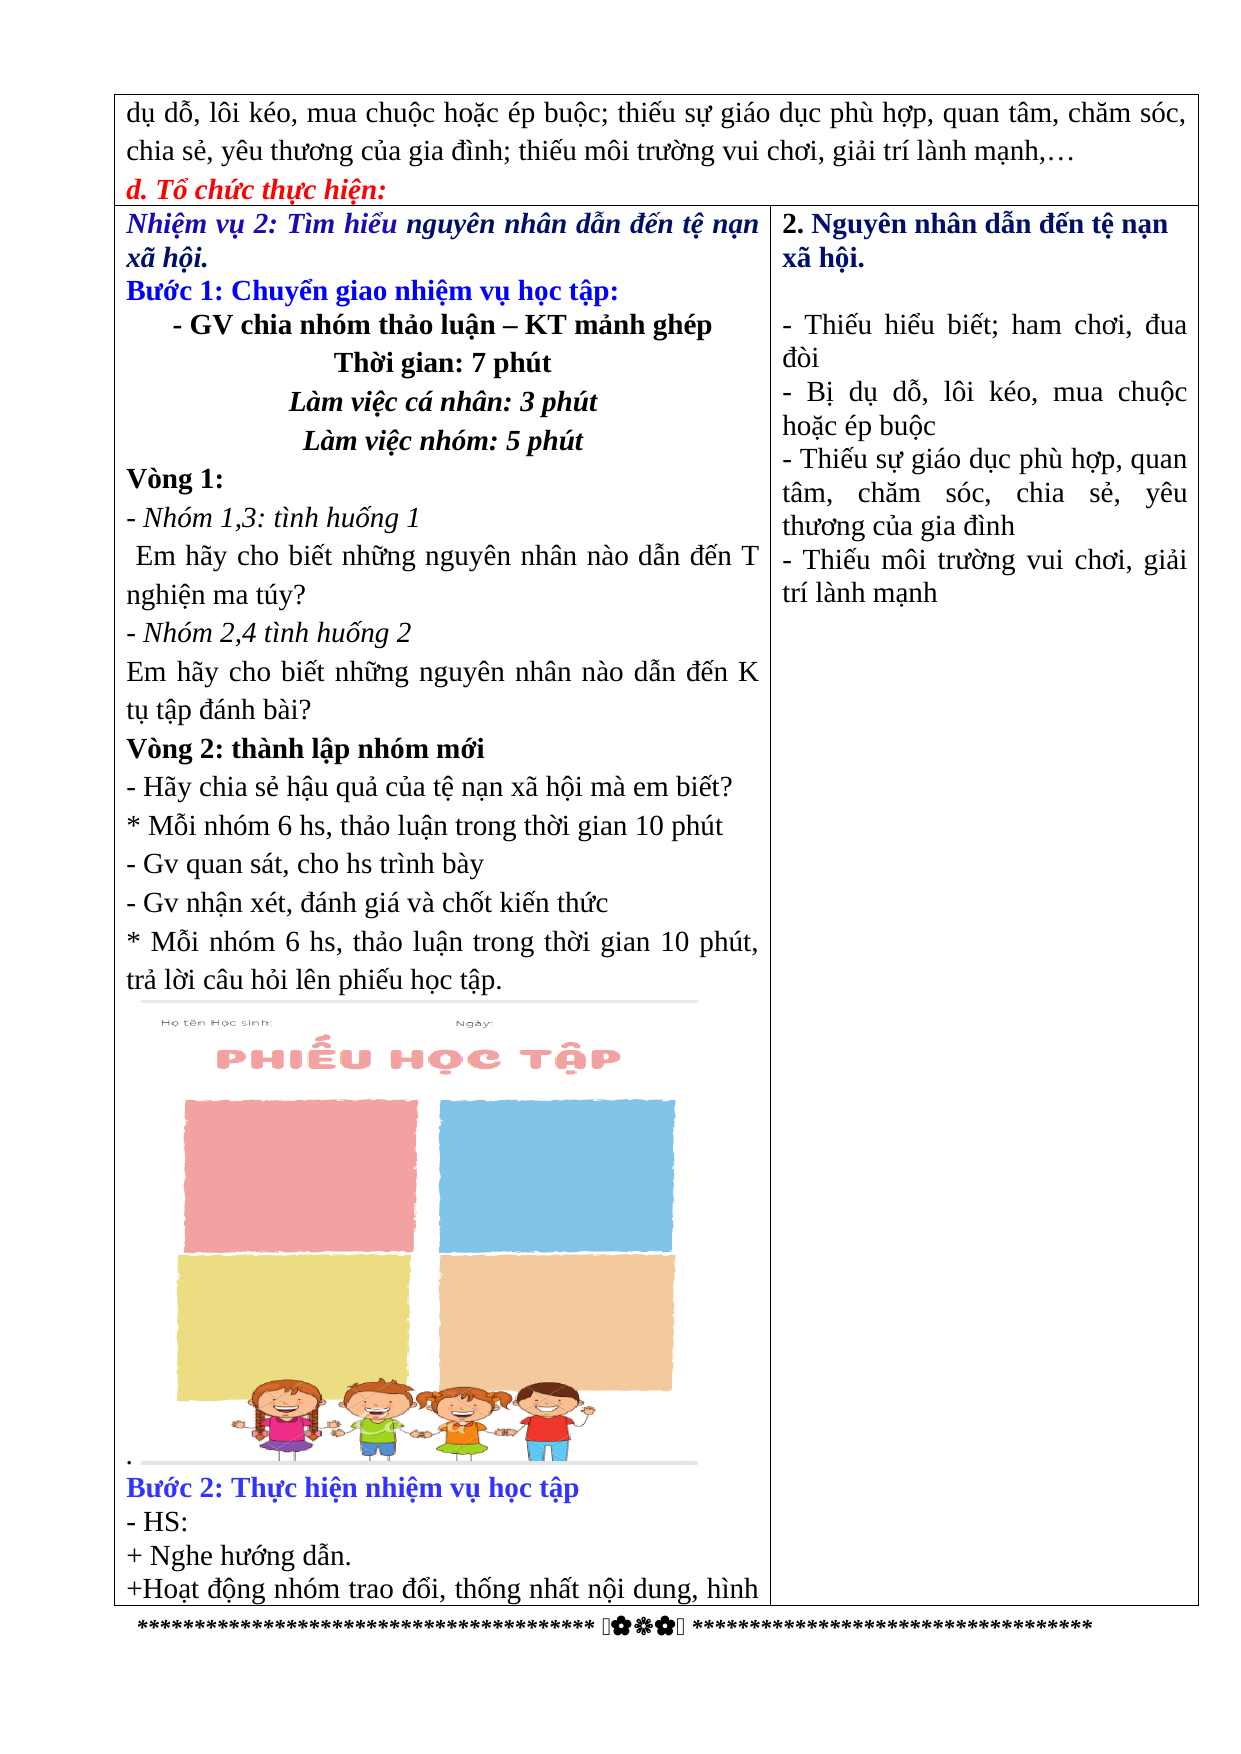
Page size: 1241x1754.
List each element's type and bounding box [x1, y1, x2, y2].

table_cell [115, 95, 1198, 205]
table_cell [771, 206, 1198, 1605]
table_cell [115, 206, 770, 1605]
picture [140, 1000, 698, 1465]
